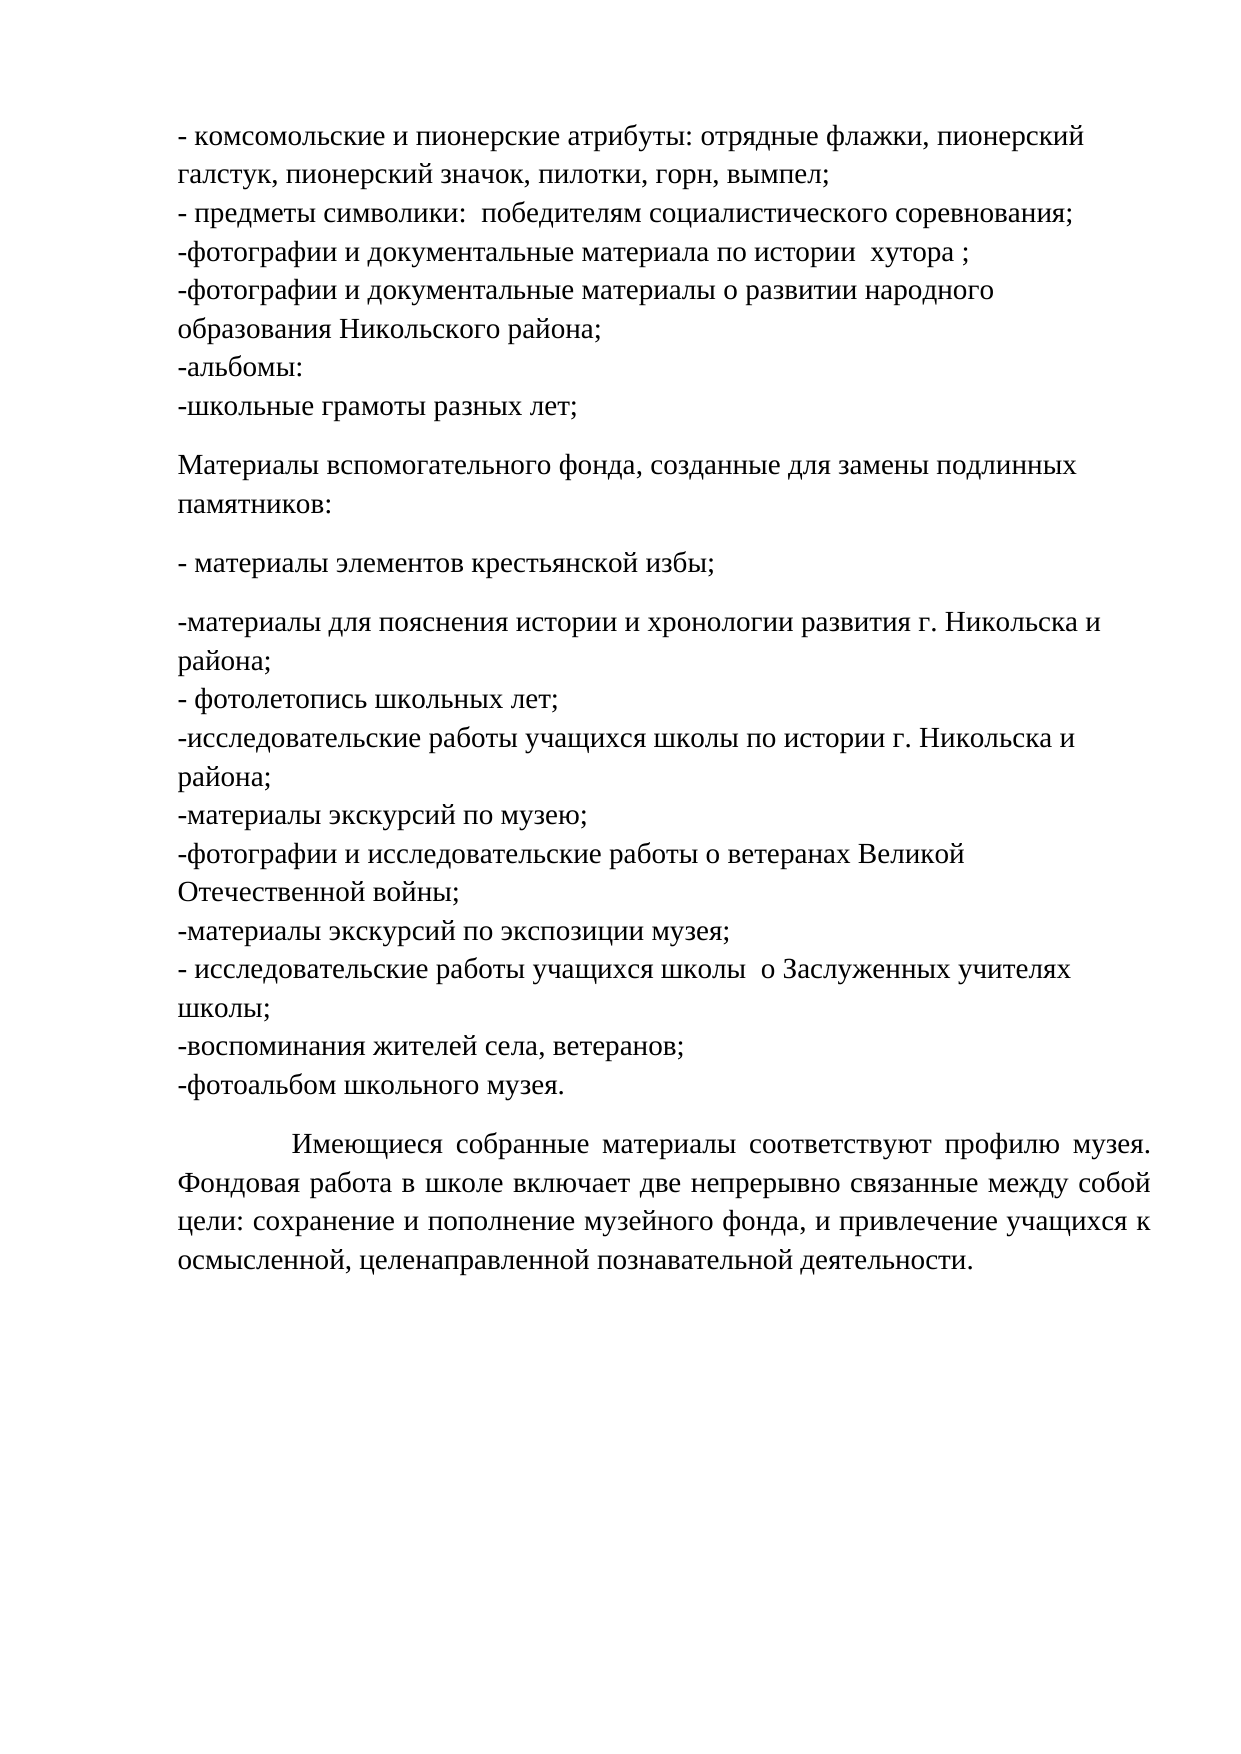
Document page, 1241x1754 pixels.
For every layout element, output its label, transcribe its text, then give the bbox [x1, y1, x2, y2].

text - комсомольские и пионерские атрибуты: отрядные флажки, пионерский галстук, пионерский значок, пилотки, горн, вымпел; - предметы символики: победителям социалистического соревнования; -фотографии и документальные материала по истории хутора ; -фотографии и документальные материалы о развитии народного образования Никольского района; -альбомы: -школьные грамоты разных лет; [177, 118, 1152, 421]
text -материалы для пояснения истории и хронологии развития г. Никольска и района; - фотолетопись школьных лет; -исследовательские работы учащихся школы по истории г. Никольска и района; -материалы экскурсий по музею; -фотографии и исследовательские работы о ветеранах Великой Отечественной войны; -материалы экскурсий по экспозиции музея; - исследовательские работы учащихся школы о Заслуженных учителях школы; -воспоминания жителей села, ветеранов; -фотоальбом школьного музея. [177, 604, 1152, 1101]
text Материалы вспомогательного фонда, созданные для замены подлинных памятников: [177, 447, 1152, 519]
text - материалы элементов крестьянской избы; [177, 545, 1152, 579]
text Имеющиеся собранные материалы соответствуют профилю музея. Фондовая работа в школе включает две непрерывно связанные между собой цели: сохранение и пополнение музейного фонда, и привлечение учащихся к осмысленной, целенаправленной познавательной деятельности. [177, 1126, 1152, 1276]
